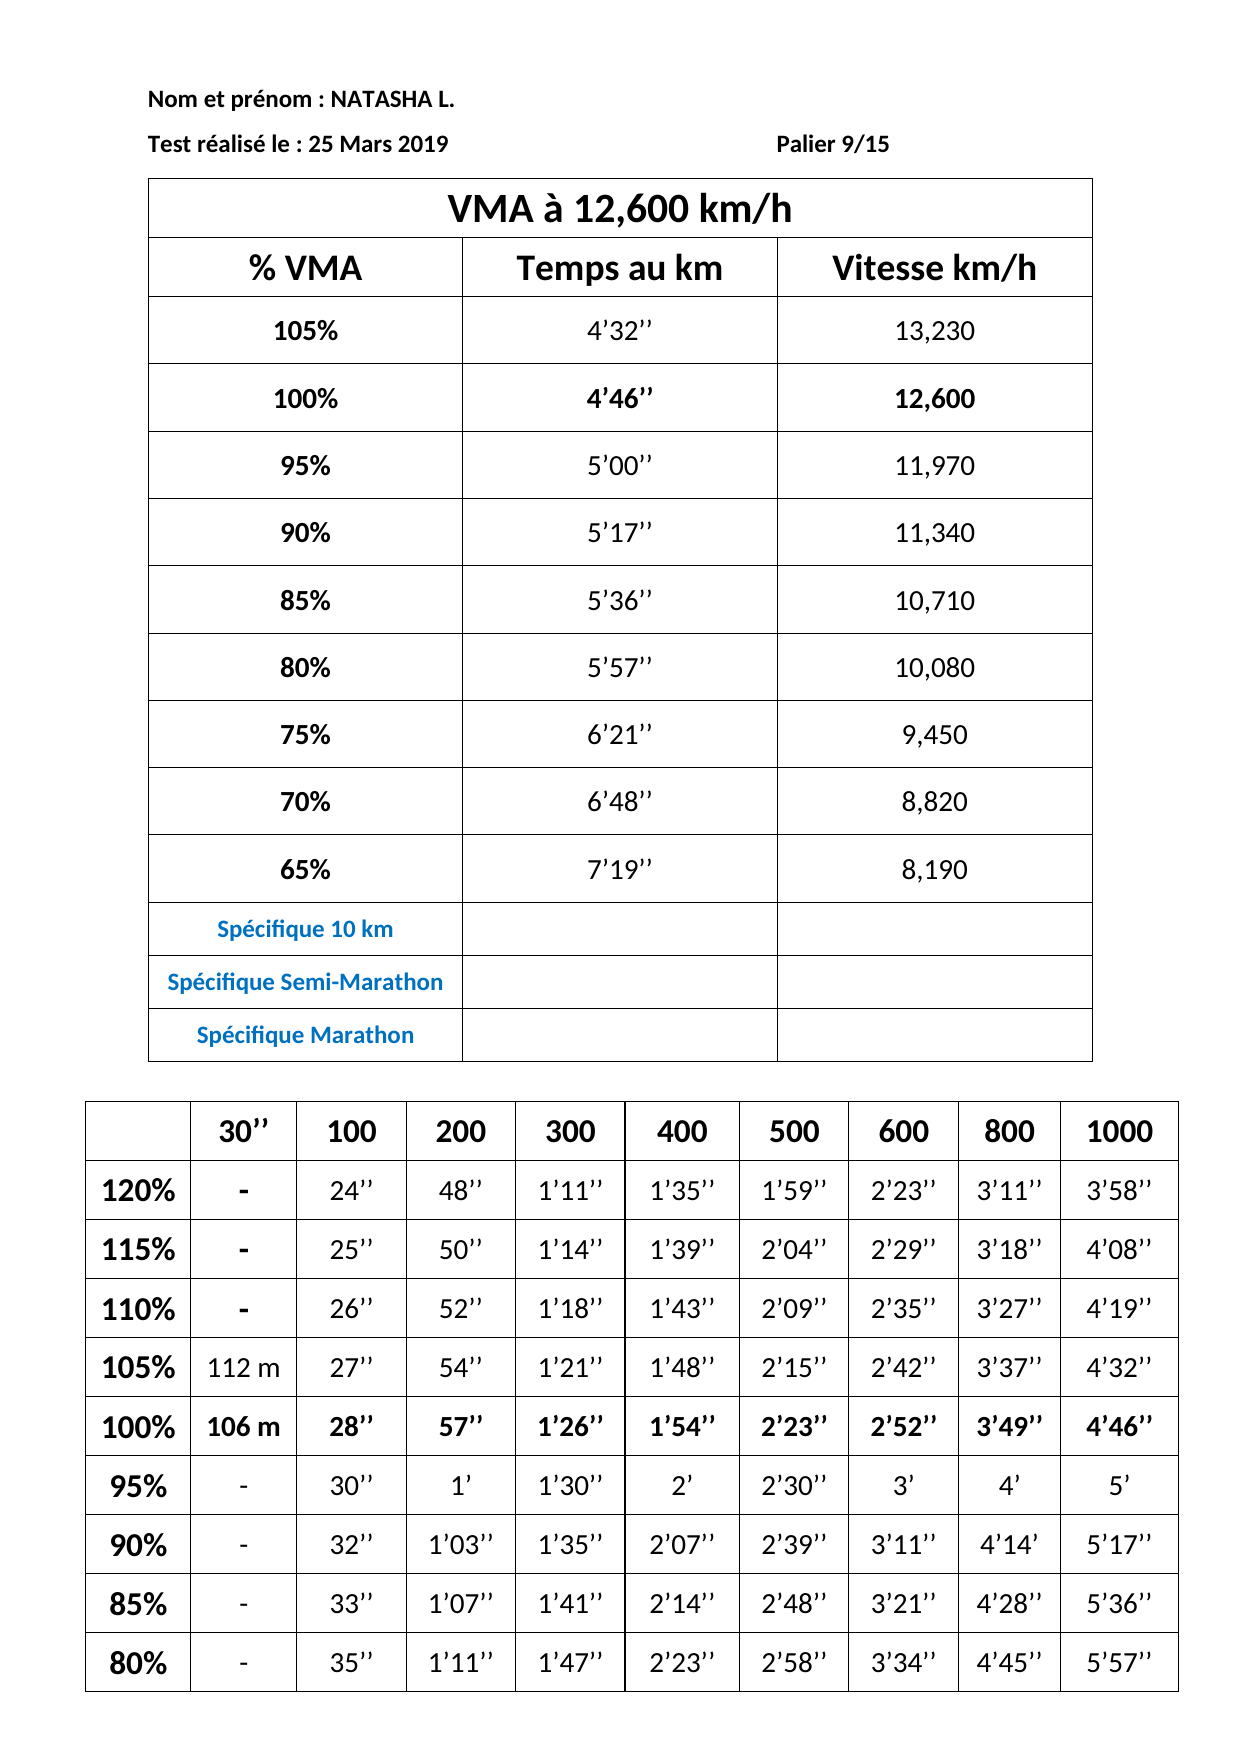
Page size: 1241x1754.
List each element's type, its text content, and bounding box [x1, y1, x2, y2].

table_cell - [191, 1161, 296, 1219]
table_cell [778, 903, 1092, 955]
table_header VMA à 12,600 km/h [149, 179, 1092, 237]
table_cell 7’19’’ [463, 835, 777, 902]
table_cell 3’ [849, 1456, 958, 1514]
table_cell 11,340 [778, 499, 1092, 565]
table_cell 4’45’’ [959, 1633, 1060, 1691]
table_cell 1’18’’ [516, 1279, 624, 1337]
table_cell 10,710 [778, 566, 1092, 632]
table_header [86, 1102, 190, 1160]
table_cell 4’32’’ [463, 297, 777, 363]
table_cell [463, 1009, 777, 1061]
table_cell 90% [149, 499, 462, 565]
table_cell 2’04’’ [740, 1220, 848, 1278]
table_cell 57’’ [407, 1397, 515, 1455]
table_cell 3’18’’ [959, 1220, 1060, 1278]
table_cell 6’21’’ [463, 701, 777, 767]
table_cell Vitesse km/h [778, 238, 1092, 296]
table_cell 4’08’’ [1061, 1220, 1178, 1278]
table_cell 5’36’’ [1061, 1574, 1178, 1632]
table_cell 4’46’’ [1061, 1397, 1178, 1455]
table_cell - [191, 1279, 296, 1337]
table_cell 1’11’’ [516, 1161, 624, 1219]
table_cell 1’11’’ [407, 1633, 515, 1691]
table_cell 95% [149, 432, 462, 498]
table_cell 75% [149, 701, 462, 767]
table_cell 4’ [959, 1456, 1060, 1514]
table_cell 115% [86, 1220, 190, 1278]
table_cell 100% [149, 364, 462, 431]
table_cell 33’’ [297, 1574, 406, 1632]
table_cell 1’43’’ [626, 1279, 739, 1337]
table_cell 1’26’’ [516, 1397, 624, 1455]
table_cell 6’48’’ [463, 768, 777, 834]
table_cell Spécifique Marathon [149, 1009, 462, 1061]
table_cell 13,230 [778, 297, 1092, 363]
table_cell 1’59’’ [740, 1161, 848, 1219]
table_cell 85% [149, 566, 462, 632]
table_cell 8,820 [778, 768, 1092, 834]
table_cell 2’39’’ [740, 1515, 848, 1573]
table_cell 11,970 [778, 432, 1092, 498]
table_cell 9,450 [778, 701, 1092, 767]
table_cell 1’39’’ [626, 1220, 739, 1278]
table_header 600 [849, 1102, 958, 1160]
table_cell 2’15’’ [740, 1338, 848, 1396]
table_cell Temps au km [463, 238, 777, 296]
table_cell 2’07’’ [626, 1515, 739, 1573]
table_cell 2’30’’ [740, 1456, 848, 1514]
table_cell 35’’ [297, 1633, 406, 1691]
table_cell 3’34’’ [849, 1633, 958, 1691]
table_cell - [191, 1515, 296, 1573]
table_cell [778, 956, 1092, 1008]
table_cell 52’’ [407, 1279, 515, 1337]
table_cell 120% [86, 1161, 190, 1219]
table_cell 1’30’’ [516, 1456, 624, 1514]
table_cell 4’28’’ [959, 1574, 1060, 1632]
table_cell 8,190 [778, 835, 1092, 902]
table_cell 3’27’’ [959, 1279, 1060, 1337]
table_cell 2’42’’ [849, 1338, 958, 1396]
table_cell 1’47’’ [516, 1633, 624, 1691]
table_cell 3’37’’ [959, 1338, 1060, 1396]
table_cell 26’’ [297, 1279, 406, 1337]
table_cell 5’00’’ [463, 432, 777, 498]
table_cell 95% [86, 1456, 190, 1514]
table_cell 100% [86, 1397, 190, 1455]
table_cell 5’36’’ [463, 566, 777, 632]
table_cell - [191, 1574, 296, 1632]
table_cell 4’32’’ [1061, 1338, 1178, 1396]
table_cell 90% [86, 1515, 190, 1573]
table_cell 2’23’’ [626, 1633, 739, 1691]
table_header 30’’ [191, 1102, 296, 1160]
table_cell 80% [86, 1633, 190, 1691]
table_cell [463, 956, 777, 1008]
table_cell 80% [149, 634, 462, 700]
table_header 400 [626, 1102, 739, 1160]
table_cell 32’’ [297, 1515, 406, 1573]
table_cell 2’48’’ [740, 1574, 848, 1632]
table_cell Spécifique Semi-Marathon [149, 956, 462, 1008]
table_cell 54’’ [407, 1338, 515, 1396]
table_cell 2’35’’ [849, 1279, 958, 1337]
table_cell 2’ [626, 1456, 739, 1514]
table_cell 1’41’’ [516, 1574, 624, 1632]
table_cell 2’23’’ [740, 1397, 848, 1455]
table_cell 65% [149, 835, 462, 902]
table_cell [778, 1009, 1092, 1061]
table_header 800 [959, 1102, 1060, 1160]
table_cell 2’14’’ [626, 1574, 739, 1632]
table_cell 3’11’’ [959, 1161, 1060, 1219]
table_cell - [191, 1633, 296, 1691]
table_cell 1’48’’ [626, 1338, 739, 1396]
table_cell 85% [86, 1574, 190, 1632]
table_cell 2’29’’ [849, 1220, 958, 1278]
table_cell 1’07’’ [407, 1574, 515, 1632]
table_cell 5’57’’ [1061, 1633, 1178, 1691]
table_cell 5’17’’ [463, 499, 777, 565]
table_cell 105% [149, 297, 462, 363]
table_header 500 [740, 1102, 848, 1160]
table_cell 1’14’’ [516, 1220, 624, 1278]
table_header 200 [407, 1102, 515, 1160]
table_cell 2’23’’ [849, 1161, 958, 1219]
table_cell 25’’ [297, 1220, 406, 1278]
table_cell 1’21’’ [516, 1338, 624, 1396]
table_cell 1’ [407, 1456, 515, 1514]
text Nom et prénom : NATASHA L. [148, 83, 1093, 113]
table_cell 1’35’’ [626, 1161, 739, 1219]
table_cell 5’57’’ [463, 634, 777, 700]
table_cell 24’’ [297, 1161, 406, 1219]
table_cell 30’’ [297, 1456, 406, 1514]
table_cell 110% [86, 1279, 190, 1337]
table_cell [463, 903, 777, 955]
table_cell 3’49’’ [959, 1397, 1060, 1455]
table_cell 106 m [191, 1397, 296, 1455]
table_cell 1’54’’ [626, 1397, 739, 1455]
table_cell 3’58’’ [1061, 1161, 1178, 1219]
table_header 1000 [1061, 1102, 1178, 1160]
table_cell 2’09’’ [740, 1279, 848, 1337]
table_cell 5’17’’ [1061, 1515, 1178, 1573]
table_cell 2’58’’ [740, 1633, 848, 1691]
table_cell 5’ [1061, 1456, 1178, 1514]
text Test réalisé le : 25 Mars 2019 Palier 9/15 [148, 128, 1093, 159]
table_cell 48’’ [407, 1161, 515, 1219]
table_cell 28’’ [297, 1397, 406, 1455]
table_cell % VMA [149, 238, 462, 296]
table_cell 2’52’’ [849, 1397, 958, 1455]
table_cell 10,080 [778, 634, 1092, 700]
table_cell Spécifique 10 km [149, 903, 462, 955]
table_header 300 [516, 1102, 624, 1160]
table_cell 4’46’’ [463, 364, 777, 431]
table_cell 1’03’’ [407, 1515, 515, 1573]
table_cell 105% [86, 1338, 190, 1396]
table_cell 4’14’ [959, 1515, 1060, 1573]
table_cell 112 m [191, 1338, 296, 1396]
table_cell 4’19’’ [1061, 1279, 1178, 1337]
table_cell - [191, 1456, 296, 1514]
table_cell 12,600 [778, 364, 1092, 431]
table_cell 1’35’’ [516, 1515, 624, 1573]
table_cell 27’’ [297, 1338, 406, 1396]
table_cell - [191, 1220, 296, 1278]
table_cell 3’11’’ [849, 1515, 958, 1573]
table_cell 50’’ [407, 1220, 515, 1278]
table_header 100 [297, 1102, 406, 1160]
table_cell 3’21’’ [849, 1574, 958, 1632]
table_cell 70% [149, 768, 462, 834]
